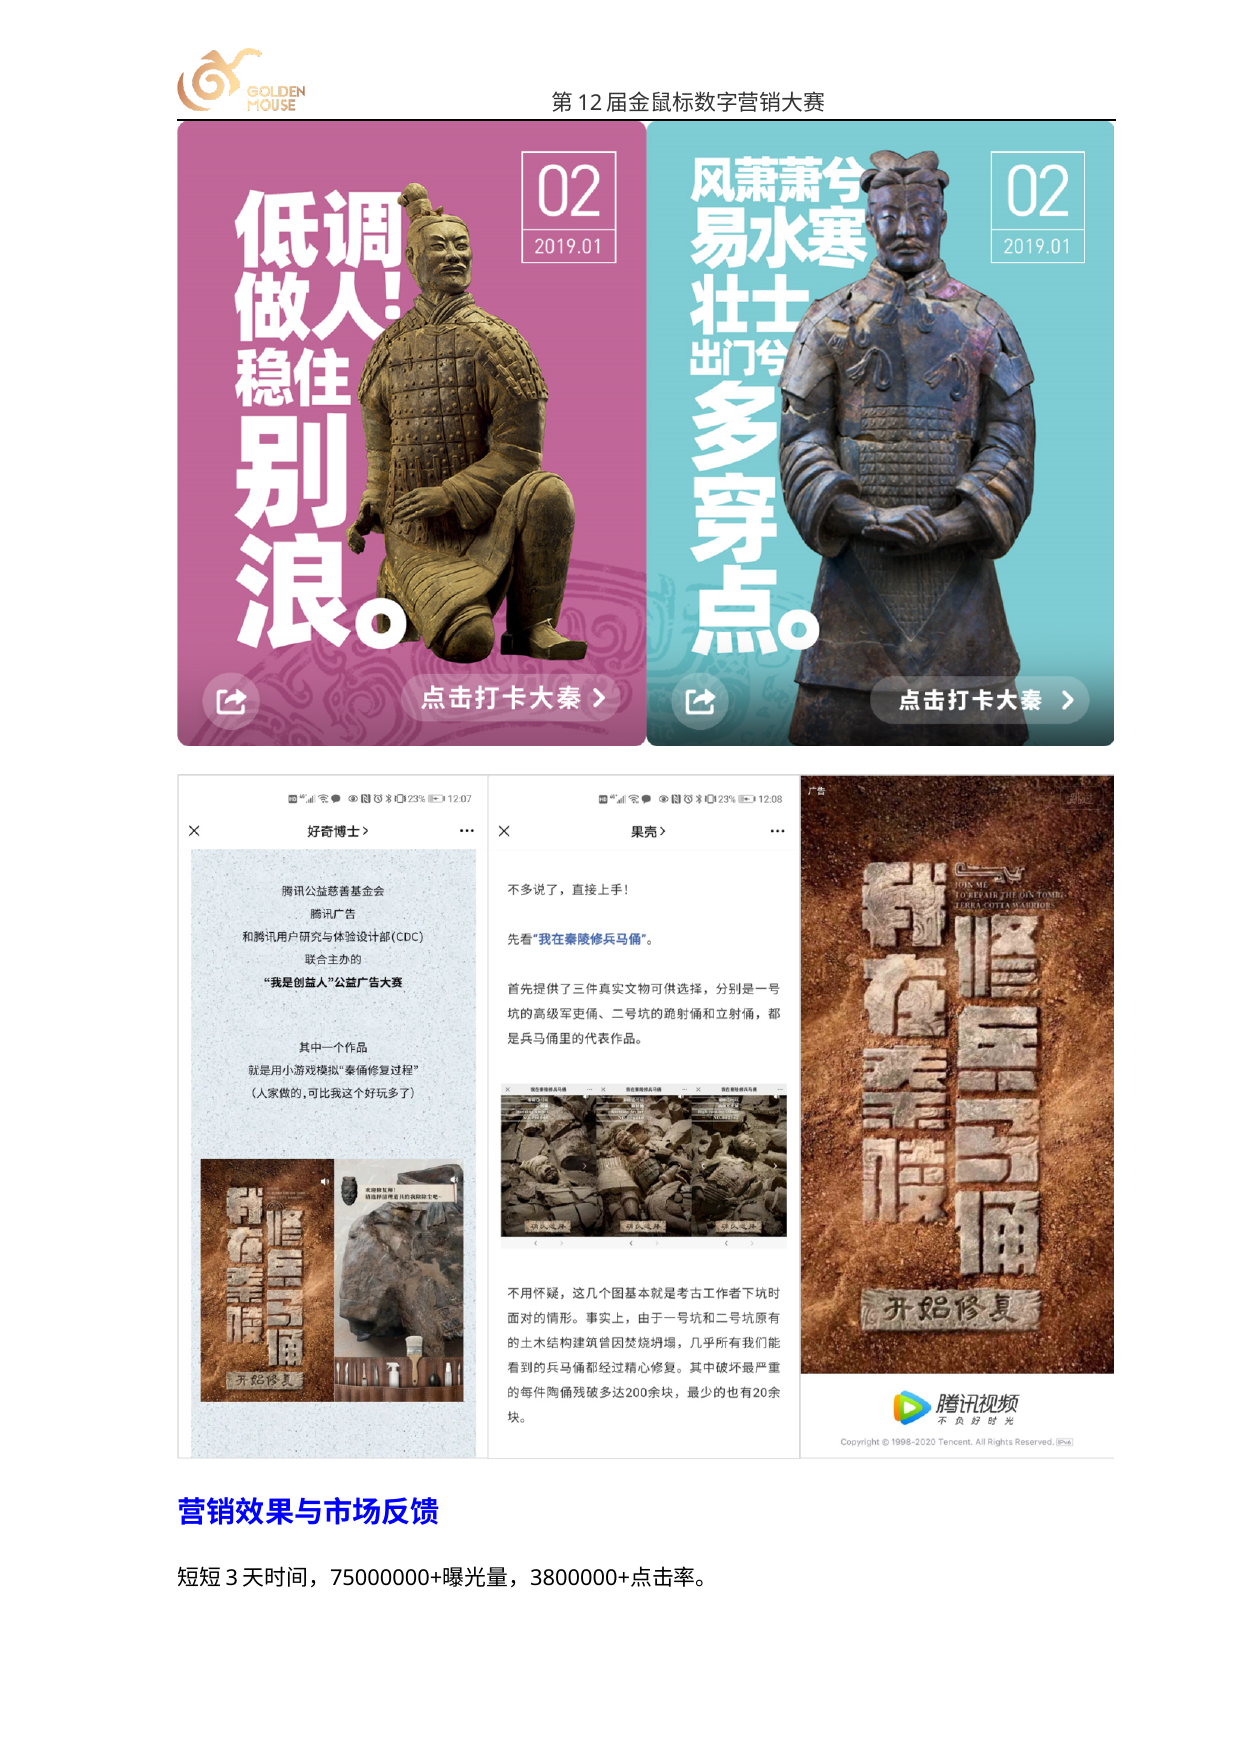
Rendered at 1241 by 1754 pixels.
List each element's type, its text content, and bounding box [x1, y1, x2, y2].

picture [177, 121, 1114, 746]
text 营销效果与市场反馈 [177, 1488, 1116, 1531]
picture [177, 774, 1114, 1459]
picture [177, 48, 305, 111]
text 短短3天时间，75000000+曝光量，3800000+点击率。 [177, 1560, 1116, 1591]
